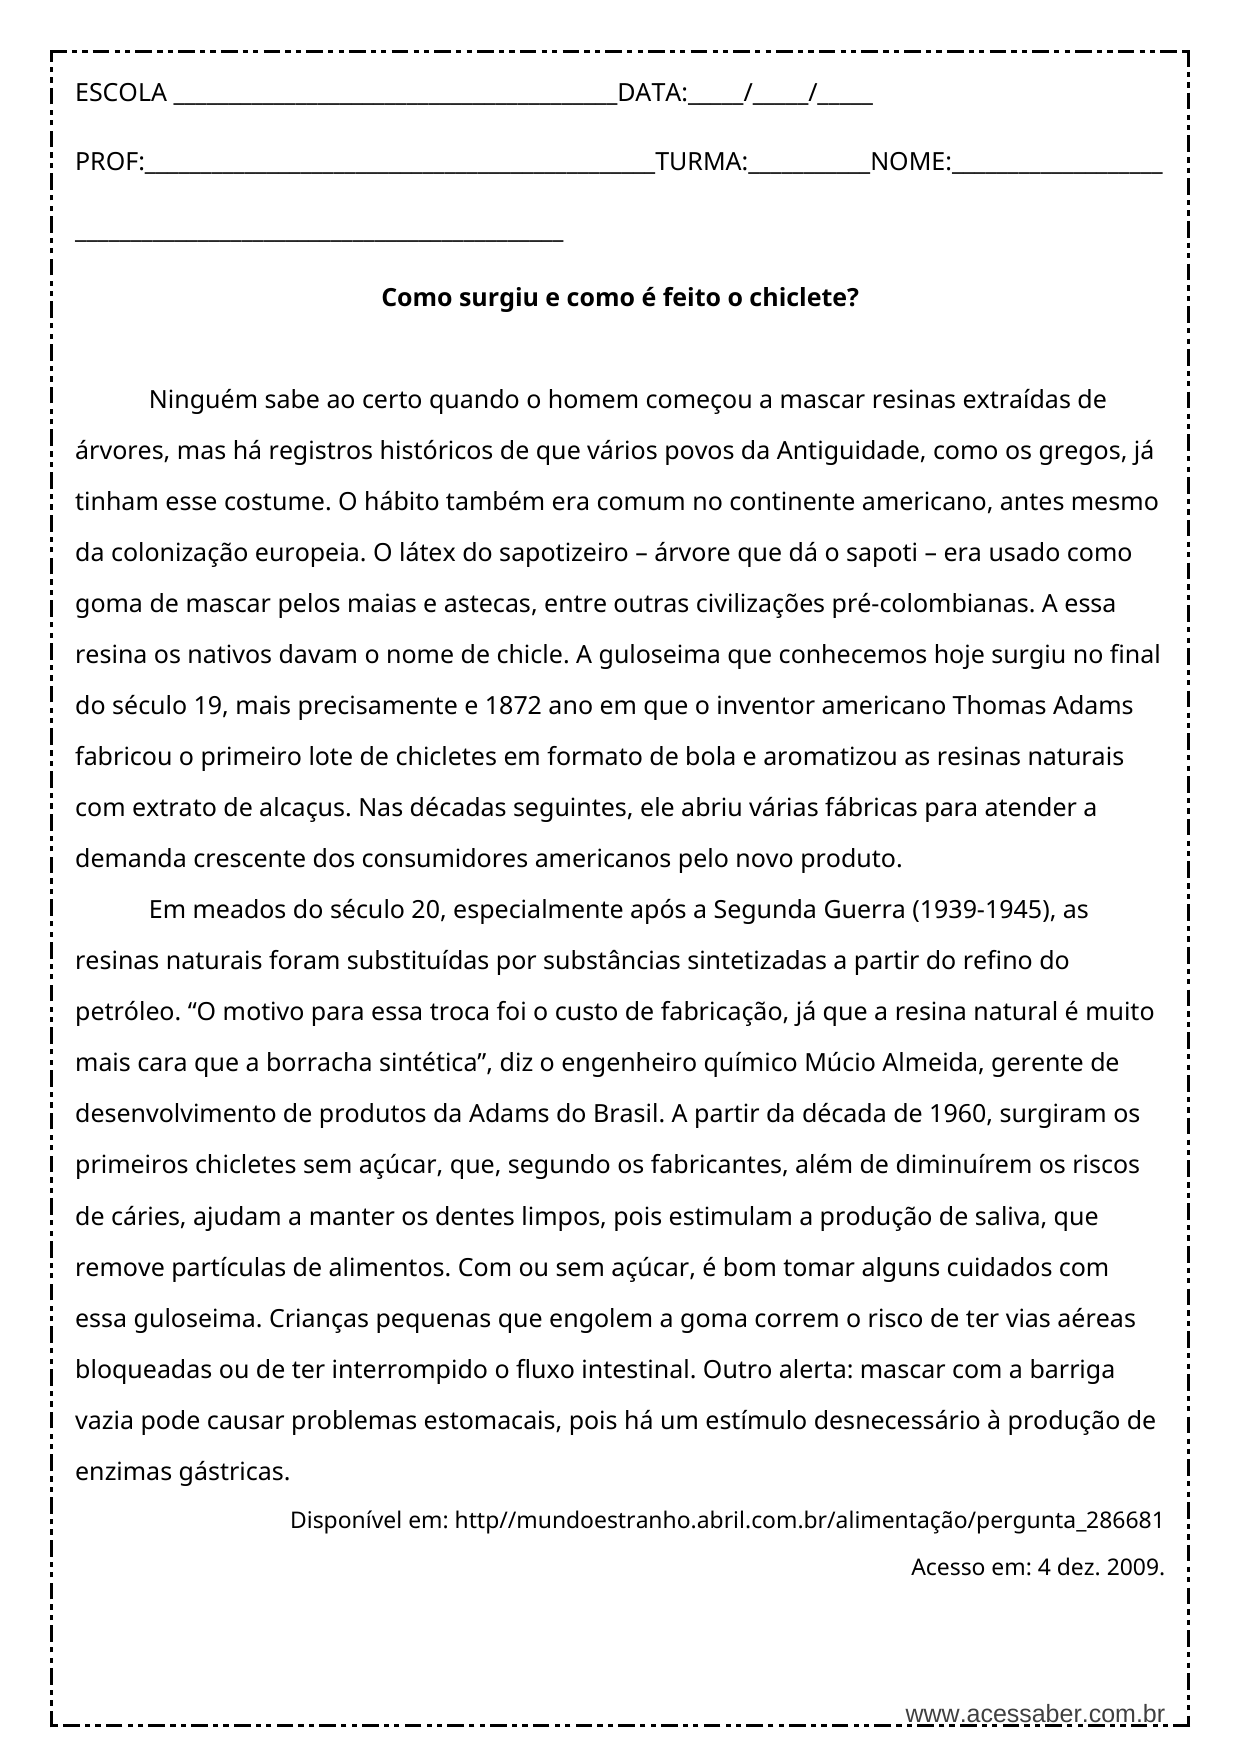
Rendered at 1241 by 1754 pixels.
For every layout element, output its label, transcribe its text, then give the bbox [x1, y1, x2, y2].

text Disponível em: http//mundoestranho.abril.com.br/alimentação/pergunta_286681 [75, 1504, 1165, 1536]
text ESCOLA ________________________________________DATA:_____/_____/_____ [75, 75, 1165, 109]
text Em meados do século 20, especialmente após a Segunda Guerra (1939-1945), as resinas naturais foram substituídas por substâncias sintetizadas a partir do refino do petróleo. “O motivo para essa troca foi o custo de fabricação, já que a resina natural é muito mais cara que a borracha sintética”, diz o engenheiro químico Múcio Almeida, gerente de desenvolvimento de produtos da Adams do Brasil. A partir da década de 1960, surgiram os primeiros chicletes sem açúcar, que, segundo os fabricantes, além de diminuírem os riscos de cáries, ajudam a manter os dentes limpos, pois estimulam a produção de saliva, que remove partículas de alimentos. Com ou sem açúcar, é bom tomar alguns cuidados com essa guloseima. Crianças pequenas que engolem a goma correm o risco de ter vias aéreas bloqueadas ou de ter interrompido o fluxo intestinal. Outro alerta: mascar com a barriga vazia pode causar problemas estomacais, pois há um estímulo desnecessário à produção de enzimas gástricas. [75, 892, 1165, 1487]
text Como surgiu e como é feito o chiclete? [75, 279, 1165, 313]
text Ninguém sabe ao certo quando o homem começou a mascar resinas extraídas de árvores, mas há registros históricos de que vários povos da Antiguidade, como os gregos, já tinham esse costume. O hábito também era comum no continente americano, antes mesmo da colonização europeia. O látex do sapotizeiro – árvore que dá o sapoti – era usado como goma de mascar pelos maias e astecas, entre outras civilizações pré-colombianas. A essa resina os nativos davam o nome de chicle. A guloseima que conhecemos hoje surgiu no final do século 19, mais precisamente e 1872 ano em que o inventor americano Thomas Adams fabricou o primeiro lote de chicletes em formato de bola e aromatizou as resinas naturais com extrato de alcaçus. Nas décadas seguintes, ele abriu várias fábricas para atender a demanda crescente dos consumidores americanos pelo novo produto. [75, 381, 1165, 875]
text PROF:______________________________________________TURMA:___________NOME:_______________________________________________________________ [75, 143, 1165, 245]
text Acesso em: 4 dez. 2009. [75, 1551, 1165, 1582]
